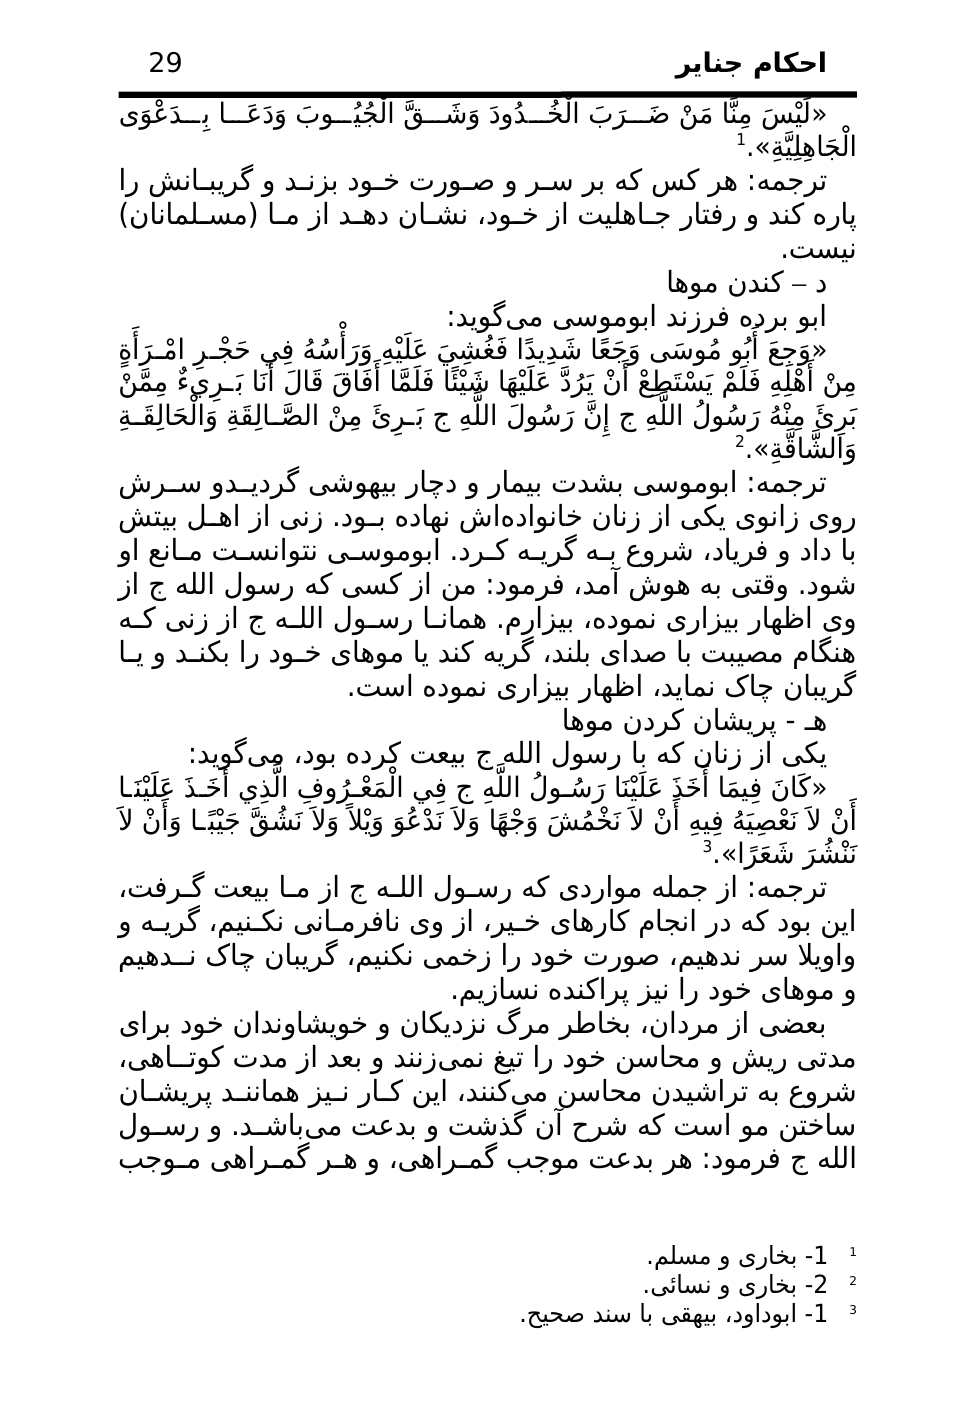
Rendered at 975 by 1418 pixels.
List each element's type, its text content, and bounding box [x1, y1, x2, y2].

text «كَانَ فِيمَا أَخَذَ عَلَيْنَا رَسُولُ اللَّهِ ج فِي الْمَعْرُوفِ الَّذِي أَخَذَ عَلَيْنَا أَنْ لاَ نَعْصِيَهُ فِيهِ أَنْ لاَ نَخْمُشَ وَجْهًا وَلاَ نَدْعُوَ وَيْلاً وَلاَ نَشُقَّ جَيْبًا وَأَنْ لاَ نَنْشُرَ شَعَرًا». [118, 771, 857, 870]
text ترجمه: از جمله مواردی که رسول الله ج از ما بیعت گرفت، این بود که در انجام کارهای خیر، از وی نافرمانی نکنیم، ‌گریه و واویلا سر ندهیم، صورت خود را زخمی نکنیم، گریبان چاک ندهیم و موهای خود را نیز پراکنده نسازیم. [118, 870, 857, 1006]
text د – کندن موها [118, 265, 857, 299]
text ابو برده فرزند ابوموسی می‌گوید: [118, 299, 857, 333]
text ترجمه: ابوموسی بشدت بیمار و دچار بیهوشی گردیدو سرش روی زانوی یکی از زنان خانواده‌اش نهاده بود. زنی از اهل بیتش با داد و فریاد، شروع به گریه کرد. ابوموسی نتوانست مانع او شود. وقتی به هوش آمد، فرمود: من از کسی که رسول الله ج از وی اظهار بیزاری نموده، بیزارم. همانا رسول الله ج از زنی که هنگام مصیبت با صدای بلند، گریه کند یا موهای خود را بکند و یا گریبان چاک نماید، اظهار بیزاری نموده است. [118, 465, 857, 703]
text «لَيْسَ مِنَّا مَنْ ضَرَبَ الْخُدُودَ وَشَقَّ الْجُيُوبَ وَدَعَا بِدَعْوَى الْجَاهِلِيَّةِ». [118, 98, 857, 163]
text «وَجِعَ أَبُو مُوسَى وَجَعًا شَدِيدًا فَغُشِيَ عَلَيْهِ وَرَأْسُهُ فِي حَجْرِ امْرَأَةٍ مِنْ أَهْلِهِ فَلَمْ يَسْتَطِعْ أَنْ يَرُدَّ عَلَيْهَا شَيْئًا فَلَمَّا أَفَاقَ قَالَ أَنَا بَرِيءٌ مِمَّنْ بَرِئَ مِنْهُ رَسُولُ اللَّهِ ج إِنَّ رَسُولَ اللَّهِ ج بَرِئَ مِنْ الصَّالِقَةِ وَالْحَالِقَةِ وَالشَّاقَّةِ». [118, 333, 857, 465]
text یکی از زنان که با رسول الله ج بیعت کرده بود، می‌گوید: [118, 737, 857, 771]
text هـ - پریشان کردن موها [118, 703, 857, 737]
text ترجمه: هر کس که بر سر و صورت خود بزند و گریبانش را پاره کند و رفتار جاهلیت از خود، نشان دهد از ما (مسلمانان) نیست. [118, 163, 857, 265]
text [118, 1006, 857, 1176]
